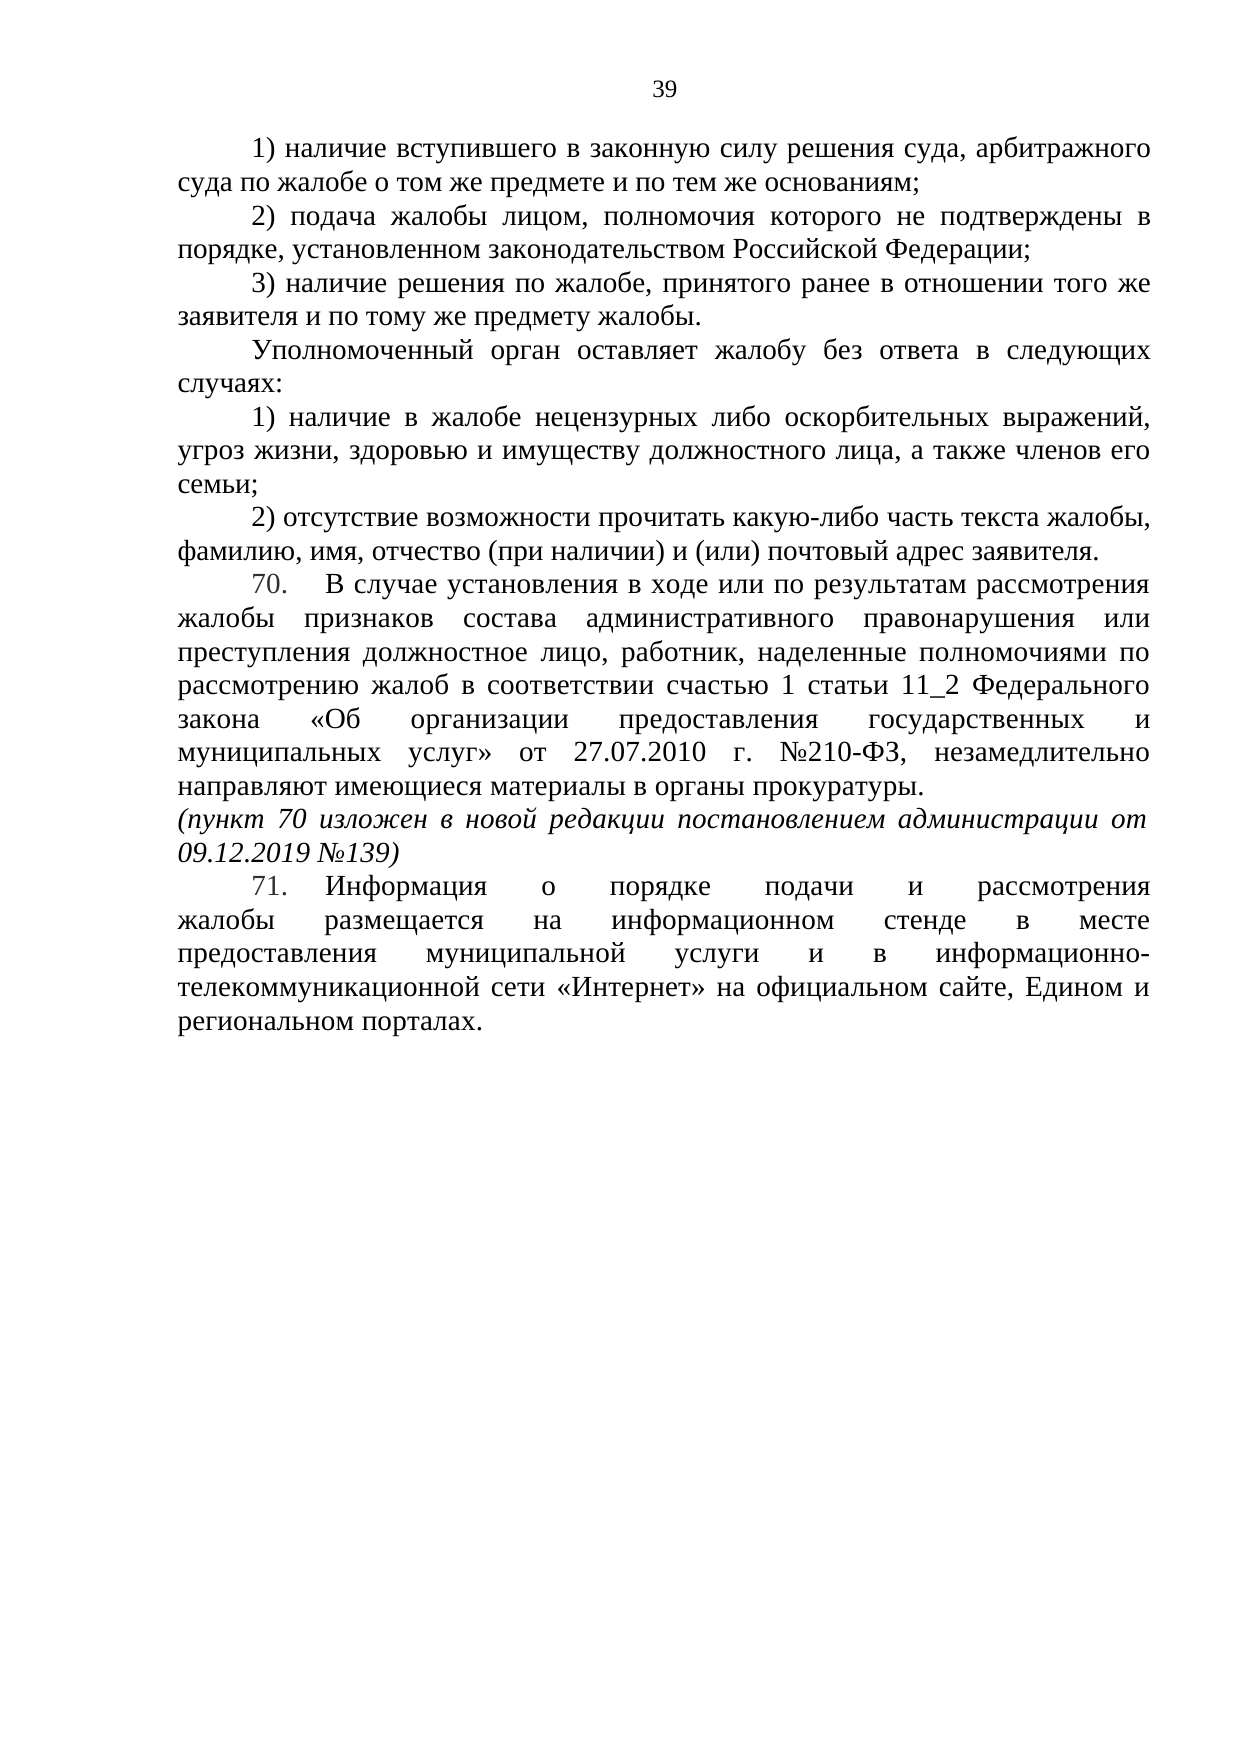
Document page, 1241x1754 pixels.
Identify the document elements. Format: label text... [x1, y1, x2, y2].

list В случае установления в ходе или по результатам рассмотрения жалобы признаков состава административного правонарушения или преступления должностное лицо, работник, наделенные полномочиями по рассмотрению жалоб в соответствии счастью 1 статьи 11_2 Федерального закона «Об организации предоставления государственных и муниципальных услуг» от 27.07.2010 г. №210-ФЗ, незамедлительно направляют имеющиеся материалы в органы прокуратуры. [177, 567, 1152, 801]
text (пункт 70 изложен в новой редакции постановлением администрации от 09.12.2019 №139) [177, 801, 1152, 868]
text Уполномоченный орган оставляет жалобу без ответа в следующих случаях: [177, 332, 1152, 399]
text 2) отсутствие возможности прочитать какую-либо часть текста жалобы, фамилию, имя, отчество (при наличии) и (или) почтовый адрес заявителя. [177, 499, 1152, 567]
text 1) наличие в жалобе нецензурных либо оскорбительных выражений, угроз жизни, здоровью и имуществу должностного лица, а также членов его семьи; [177, 399, 1152, 499]
text 3) наличие решения по жалобе, принятого ранее в отношении того же заявителя и по тому же предмету жалобы. [177, 265, 1152, 332]
text 1) наличие вступившего в законную силу решения суда, арбитражного суда по жалобе о том же предмете и по тем же основаниям; [177, 131, 1152, 198]
list Информация о порядке подачи и рассмотрения жалобы размещается на информационном стенде в месте предоставления муниципальной услуги и в информационно-телекоммуникационной сети «Интернет» на официальном сайте, Едином и региональном порталах. [177, 868, 1152, 1036]
text 2) подача жалобы лицом, полномочия которого не подтверждены в порядке, установленном законодательством Российской Федерации; [177, 198, 1152, 265]
